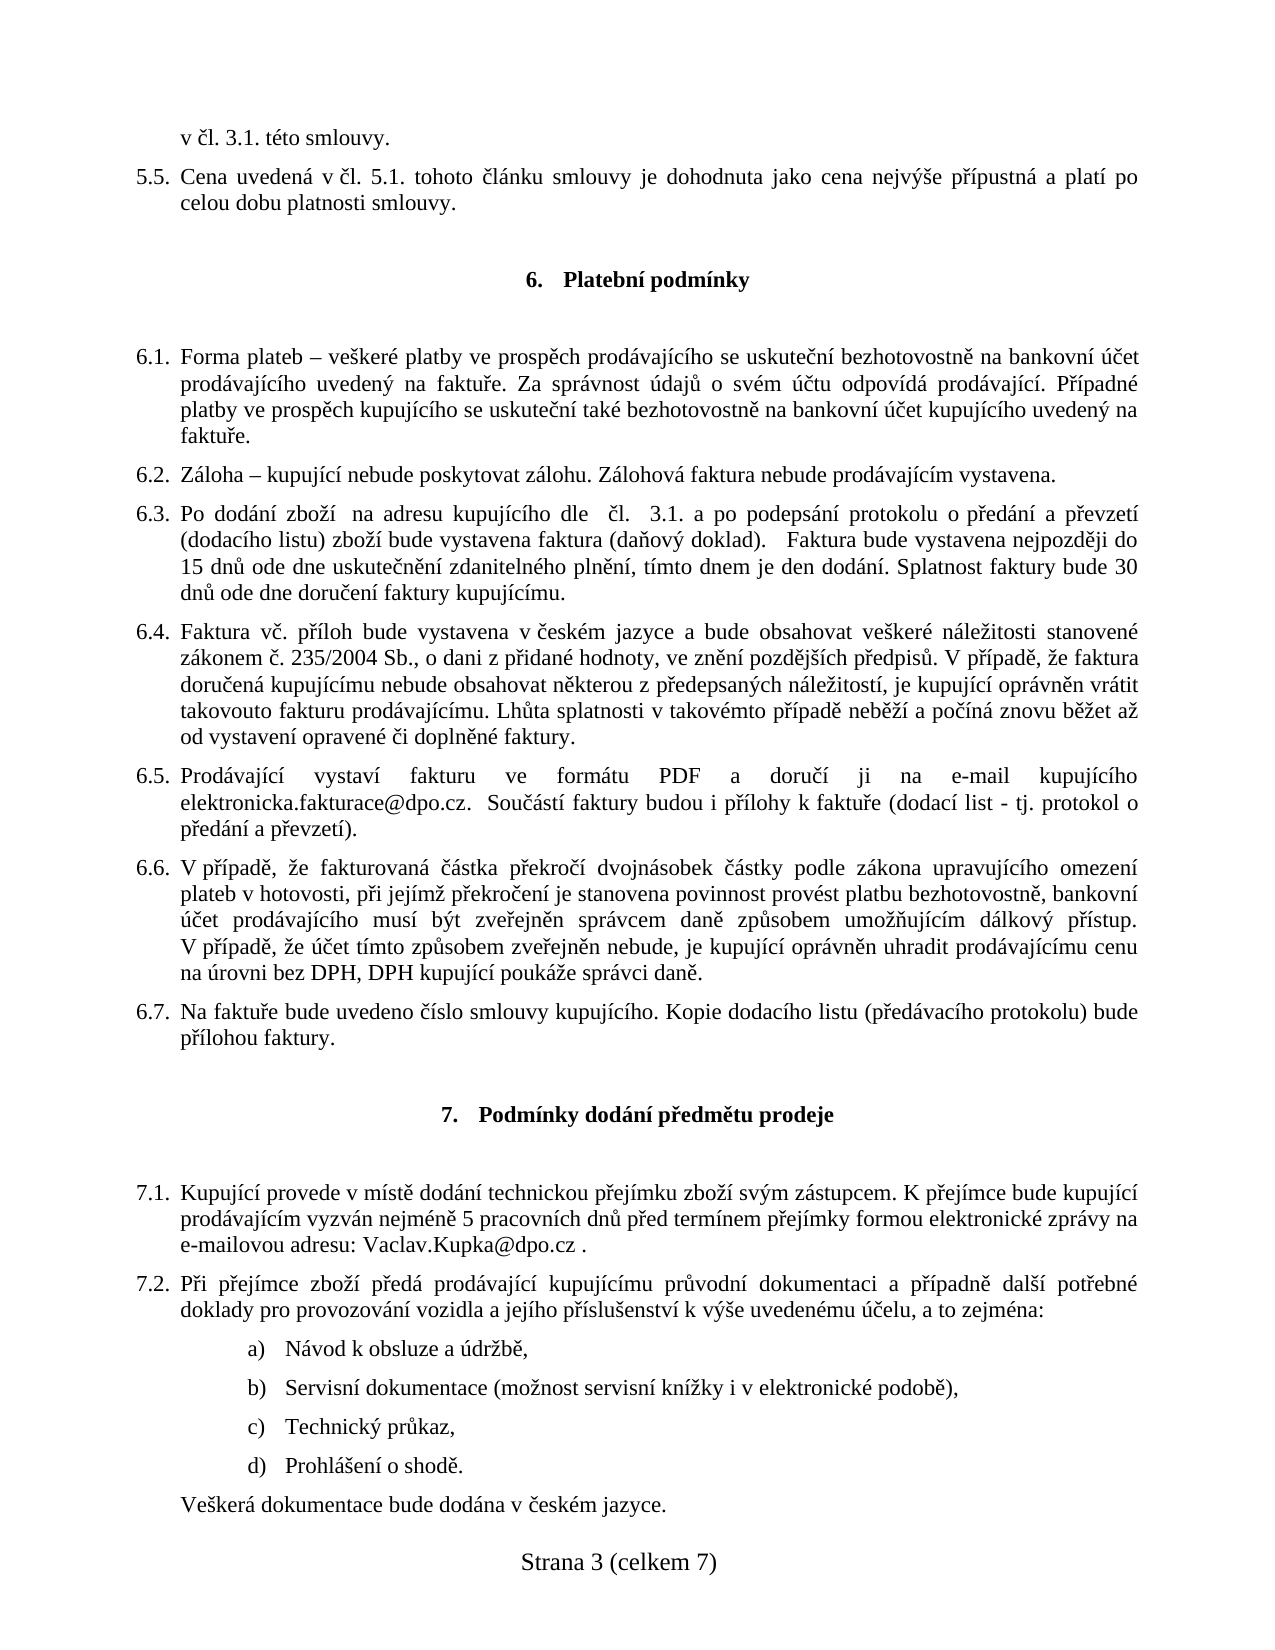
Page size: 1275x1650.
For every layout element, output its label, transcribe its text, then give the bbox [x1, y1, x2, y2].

list Servisní dokumentace (možnost servisní knížky i v elektronické podobě), [247, 1374, 1139, 1401]
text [136, 124, 1139, 150]
text Cena uvedená v čl. 5.1. tohoto článku smlouvy je dohodnuta jako cena nejvýše přípustná a platí po celou dobu platnosti smlouvy. [136, 163, 1139, 216]
list Veškerá dokumentace bude dodána v českém jazyce. [180, 1491, 1139, 1517]
text Prodávající vystaví fakturu ve formátu PDF a doručí ji na e-mail kupujícího elektronicka.fakturace@dpo.cz. Součástí faktury budou i přílohy k faktuře (dodací list - tj. protokol o předání a převzetí). [136, 762, 1139, 841]
text Po dodání zboží na adresu kupujícího dle čl. 3.1. a po podepsání protokolu o předání a převzetí (dodacího listu) zboží bude vystavena faktura (daňový doklad). Faktura bude vystavena nejpozději do 15 dnů ode dne uskutečnění zdanitelného plnění, tímto dnem je den dodání. Splatnost faktury bude 30 dnů ode dne doručení faktury kupujícímu. [136, 500, 1139, 606]
text Kupující provede v místě dodání technickou přejímku zboží svým zástupcem. K přejímce bude kupující prodávajícím vyzván nejméně 5 pracovních dnů před termínem přejímky formou elektronické zprávy na e-mailovou adresu: Vaclav.Kupka@dpo.cz . [136, 1178, 1139, 1258]
list Návod k obsluze a údržbě, [247, 1335, 1139, 1362]
list Technický průkaz, [247, 1413, 1139, 1439]
text Podmínky dodání předmětu prodeje [136, 1101, 1139, 1127]
text Faktura vč. příloh bude vystavena v českém jazyce a bude obsahovat veškeré náležitosti stanovené zákonem č. 235/2004 Sb., o dani z přidané hodnoty, ve znění pozdějších předpisů. V případě, že faktura doručená kupujícímu nebude obsahovat některou z předepsaných náležitostí, je kupující oprávněn vrátit takovouto fakturu prodávajícímu. Lhůta splatnosti v takovémto případě neběží a počíná znovu běžet až od vystavení opravené či doplněné faktury. [136, 618, 1139, 750]
text Platební podmínky [136, 266, 1139, 292]
list Prohlášení o shodě. [247, 1452, 1139, 1478]
text Na faktuře bude uvedeno číslo smlouvy kupujícího. Kopie dodacího listu (předávacího protokolu) bude přílohou faktury. [136, 998, 1139, 1051]
text Forma plateb – veškeré platby ve prospěch prodávajícího se uskuteční bezhotovostně na bankovní účet prodávajícího uvedený na faktuře. Za správnost údajů o svém účtu odpovídá prodávající. Případné platby ve prospěch kupujícího se uskuteční také bezhotovostně na bankovní účet kupujícího uvedený na faktuře. [136, 343, 1139, 449]
text Při přejímce zboží předá prodávající kupujícímu průvodní dokumentaci a případně další potřebné doklady pro provozování vozidla a jejího příslušenství k výše uvedenému účelu, a to zejména: [136, 1270, 1139, 1323]
text V případě, že fakturovaná částka překročí dvojnásobek částky podle zákona upravujícího omezení plateb v hotovosti, při jejímž překročení je stanovena povinnost provést platbu bezhotovostně, bankovní účet prodávajícího musí být zveřejněn správcem daně způsobem umožňujícím dálkový přístup. V případě, že účet tímto způsobem zveřejněn nebude, je kupující oprávněn uhradit prodávajícímu cenu na úrovni bez DPH, DPH kupující poukáže správci daně. [136, 854, 1139, 986]
text Záloha – kupující nebude poskytovat zálohu. Zálohová faktura nebude prodávajícím vystavena. [136, 461, 1139, 488]
